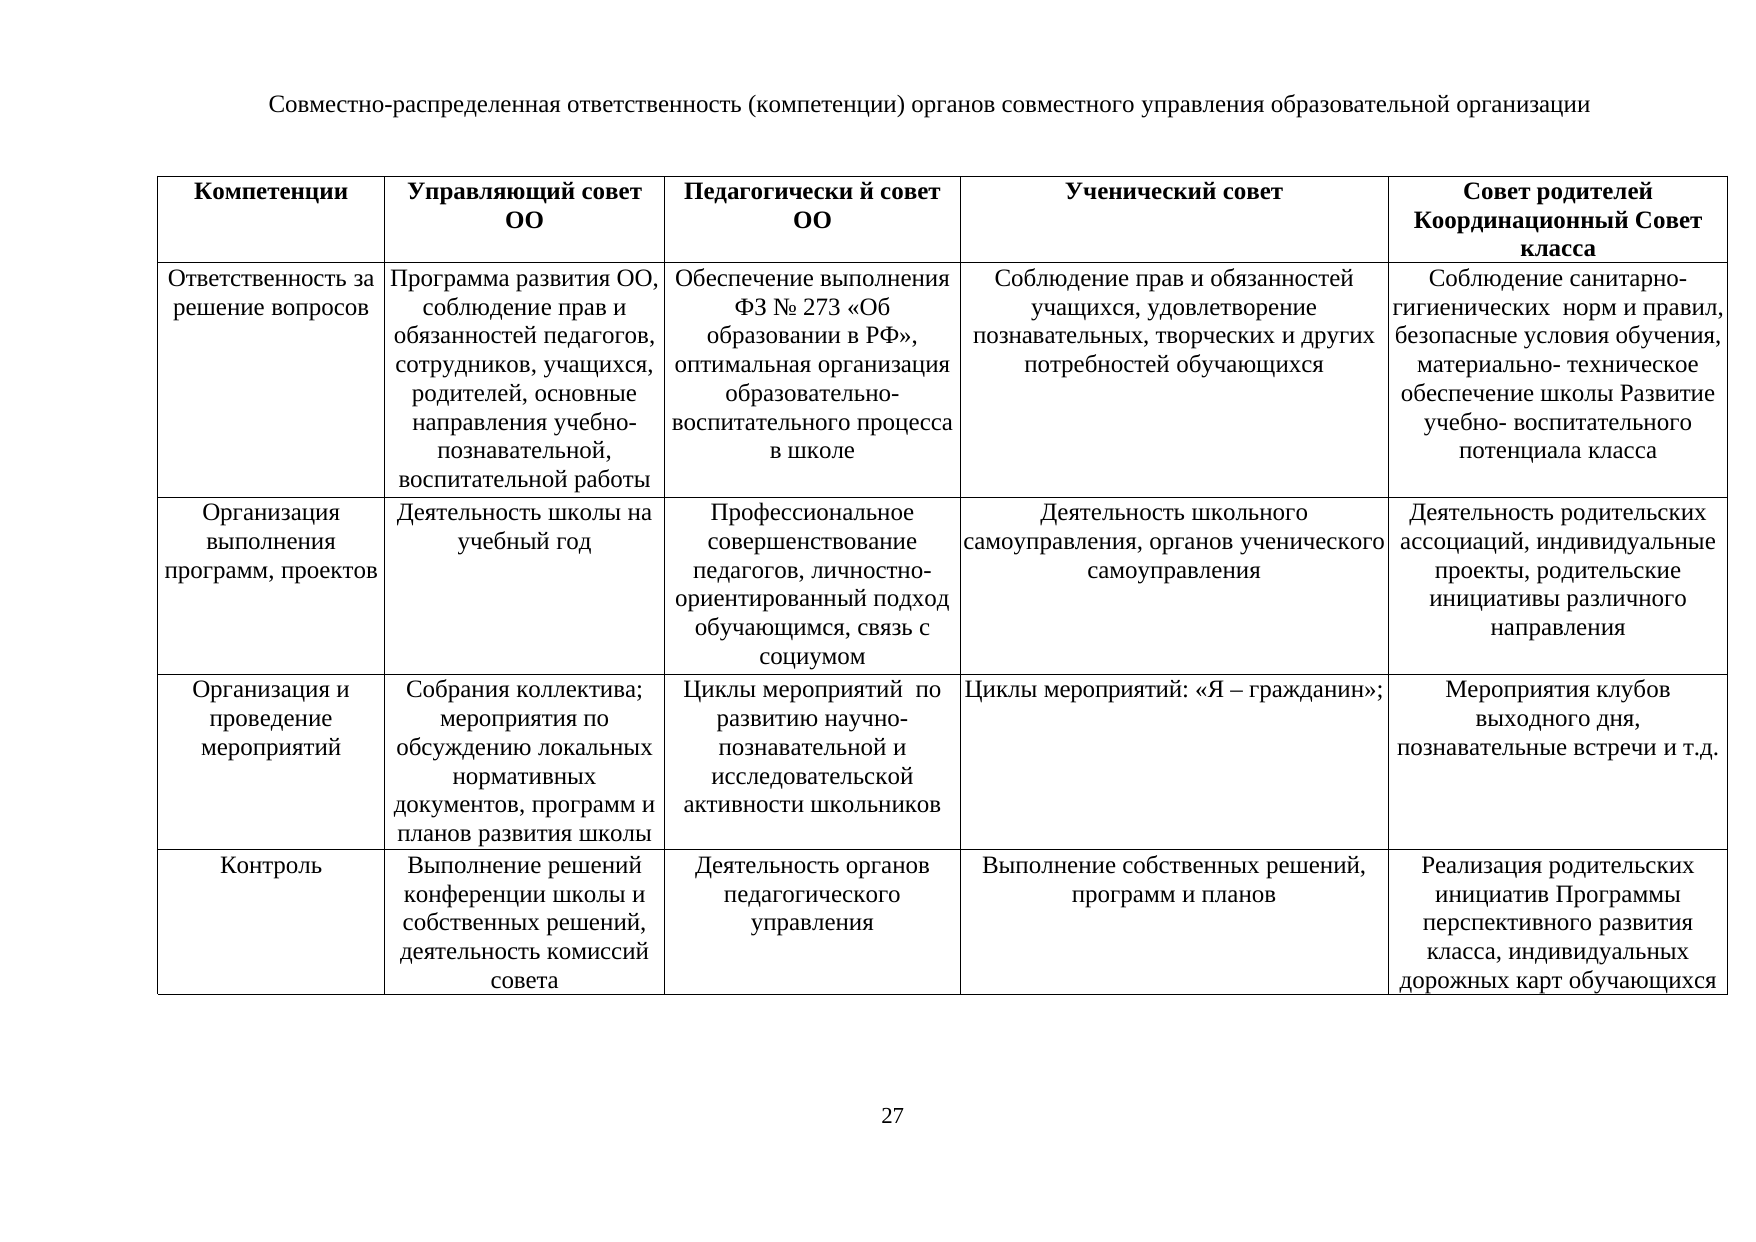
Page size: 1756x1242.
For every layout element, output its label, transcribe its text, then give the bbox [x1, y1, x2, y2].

table_cell Циклы мероприятий: «Я – гражданин»; [961, 675, 1388, 849]
text Совместно-распределенная ответственность (компетенции) органов совместного управления образовательной организации [118, 89, 1667, 117]
table_cell Деятельность школьного самоуправления, органов ученического самоуправления [961, 498, 1388, 674]
table_cell Реализация родительских инициатив Программы перспективного развития класса, индивидуальных дорожных карт обучающихся [1389, 850, 1727, 994]
table_cell Организация и проведение мероприятий [158, 675, 384, 849]
table_header Компетенции [158, 177, 384, 262]
table_cell Организация выполнения программ, проектов [158, 498, 384, 674]
table_cell Программа развития ОО, соблюдение прав и обязанностей педагогов, сотрудников, учащихся, родителей, основные направления учебно- познавательной, воспитательной работы [385, 263, 664, 497]
table_header Совет родителей Координационный Совет класса [1389, 177, 1727, 262]
table_cell Выполнение решений конференции школы и собственных решений, деятельность комиссий совета [385, 850, 664, 994]
table_header Педагогически й совет ОО [665, 177, 960, 262]
table_cell Выполнение собственных решений, программ и планов [961, 850, 1388, 994]
table_cell Деятельность органов педагогического управления [665, 850, 960, 994]
table_cell Профессиональное совершенствование педагогов, личностно- ориентированный подход обучающимся, связь с социумом [665, 498, 960, 674]
table_cell Соблюдение санитарно- гигиенических норм и правил, безопасные условия обучения, материально- техническое обеспечение школы Развитие учебно- воспитательного потенциала класса [1389, 263, 1727, 497]
table_cell Деятельность родительских ассоциаций, индивидуальные проекты, родительские инициативы различного направления [1389, 498, 1727, 674]
table_cell Обеспечение выполнения ФЗ № 273 «Об образовании в РФ», оптимальная организация образовательно- воспитательного процесса в школе [665, 263, 960, 497]
table_cell Контроль [158, 850, 384, 994]
table_cell Деятельность школы на учебный год [385, 498, 664, 674]
table_cell Циклы мероприятий по развитию научно- познавательной и исследовательской активности школьников [665, 675, 960, 849]
table_cell Ответственность за решение вопросов [158, 263, 384, 497]
table_cell Мероприятия клубов выходного дня, познавательные встречи и т.д. [1389, 675, 1727, 849]
table_header Ученический совет [961, 177, 1388, 262]
table_cell Соблюдение прав и обязанностей учащихся, удовлетворение познавательных, творческих и других потребностей обучающихся [961, 263, 1388, 497]
table_header Управляющий совет ОО [385, 177, 664, 262]
table_cell Собрания коллектива; мероприятия по обсуждению локальных нормативных документов, программ и планов развития школы [385, 675, 664, 849]
